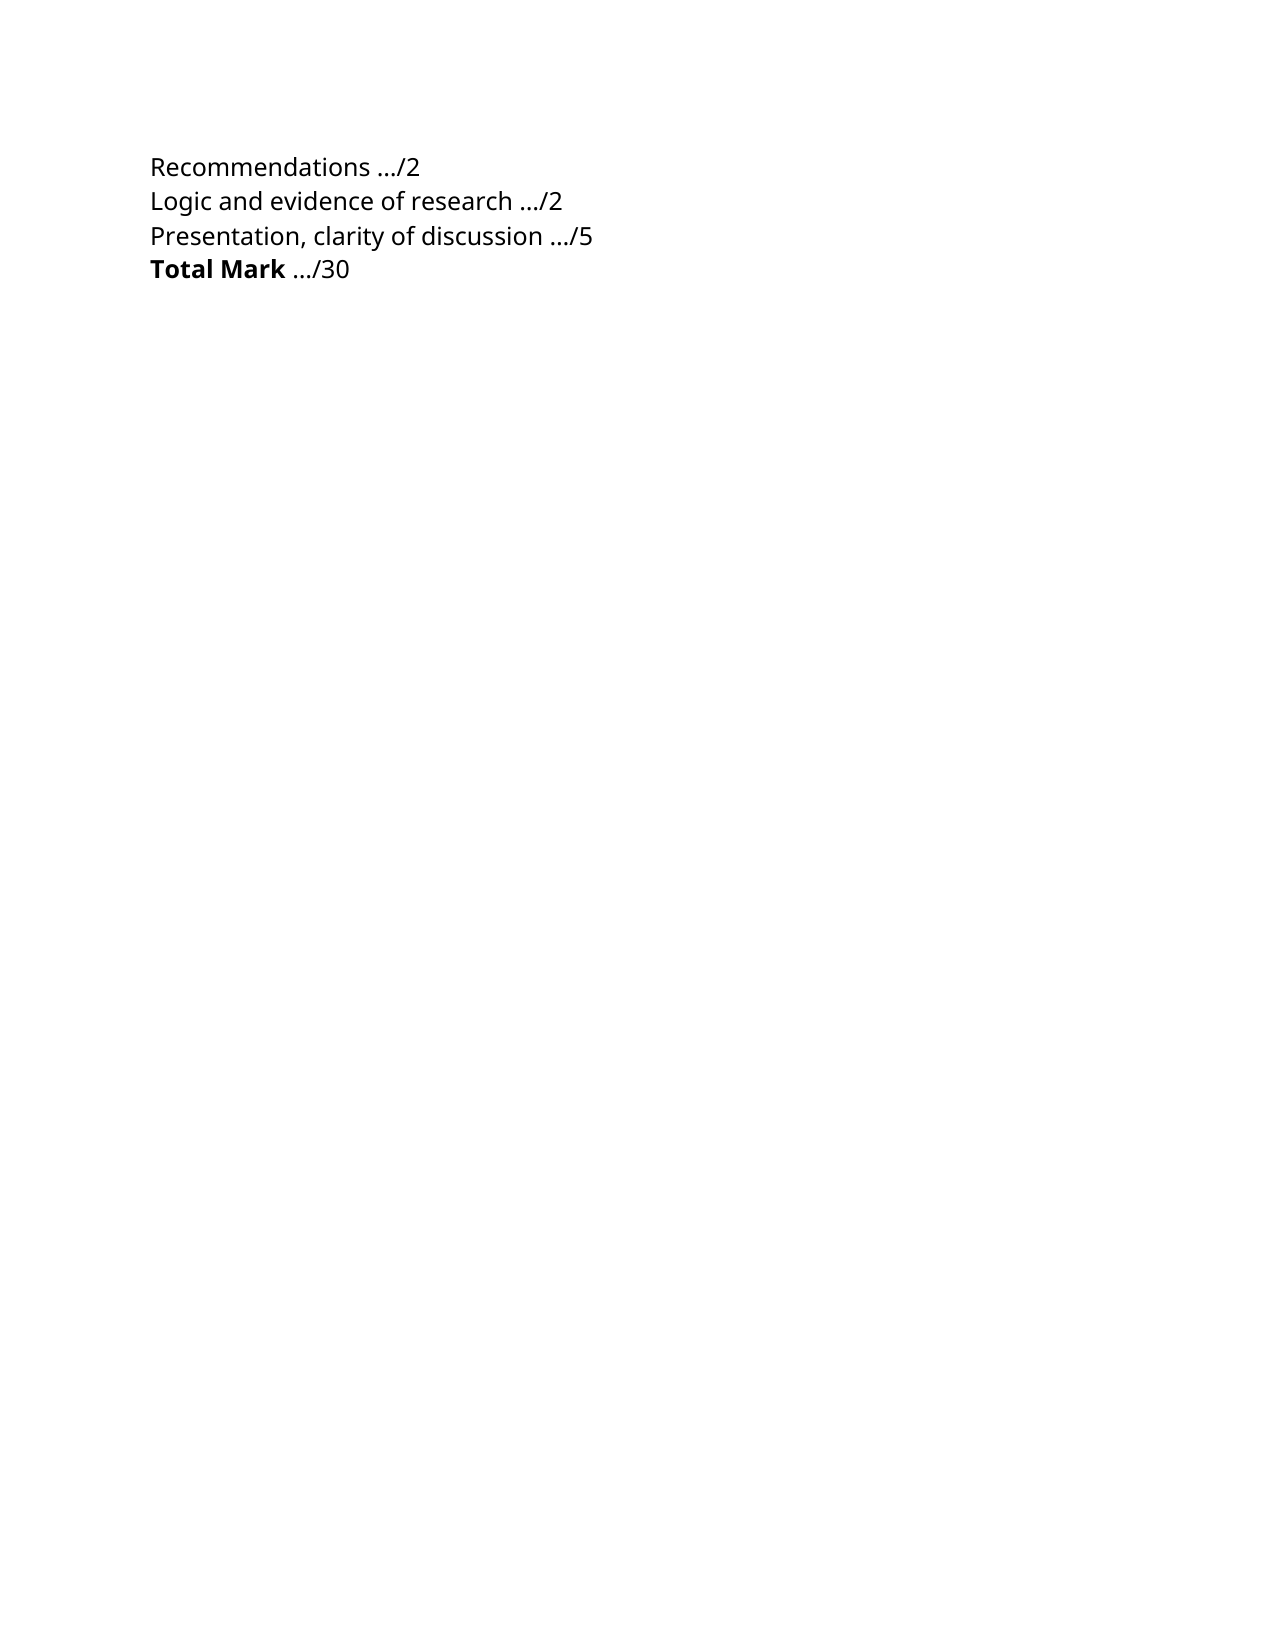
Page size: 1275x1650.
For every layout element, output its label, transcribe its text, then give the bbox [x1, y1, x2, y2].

text Recommendations …/2 [150, 150, 1125, 184]
text Presentation, clarity of discussion …/5 [150, 218, 1125, 252]
text Logic and evidence of research …/2 [150, 184, 1125, 218]
text Total Mark …/30 [150, 252, 1125, 286]
